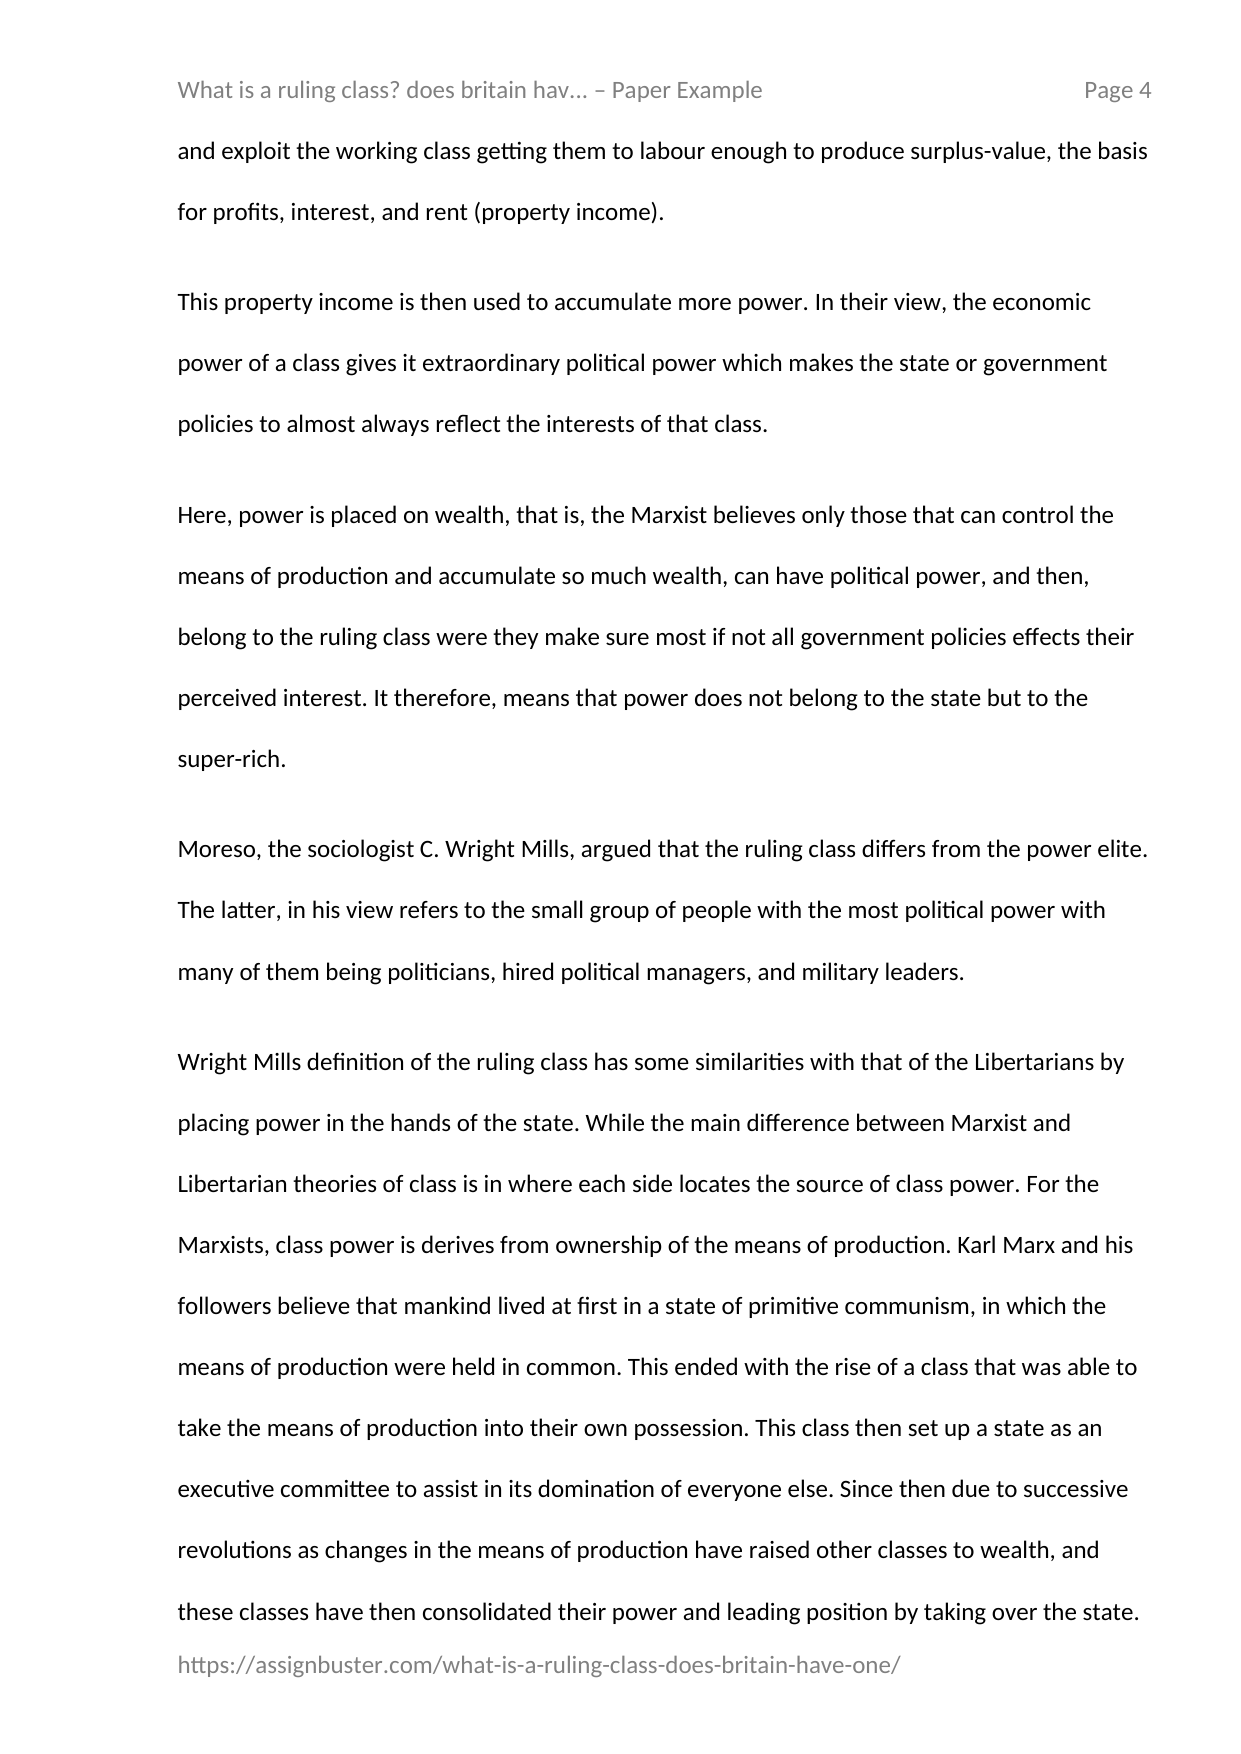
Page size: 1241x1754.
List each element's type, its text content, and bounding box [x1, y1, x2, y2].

text Moreso, the sociologist C. Wright Mills, argued that the ruling class differs from the power elite. The latter, in his view refers to the small group of people with the most political power with many of them being politicians, hired political managers, and military leaders. [177, 834, 1152, 986]
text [177, 135, 1152, 226]
text Wright Mills definition of the ruling class has some similarities with that of the Libertarians by placing power in the hands of the state. While the main difference between Marxist and Libertarian theories of class is in where each side locates the source of class power. For the Marxists, class power is derives from ownership of the means of production. Karl Marx and his followers believe that mankind lived at first in a state of primitive communism, in which the means of production were held in common. This ended with the rise of a class that was able to take the means of production into their own possession. This class then set up a state as an executive committee to assist in its domination of everyone else. Since then due to successive revolutions as changes in the means of production have raised other classes to wealth, and these classes have then consolidated their power and leading position by taking over the state. [177, 1046, 1152, 1626]
text Here, power is placed on wealth, that is, the Marxist believes only those that can control the means of production and accumulate so much wealth, can have political power, and then, belong to the ruling class were they make sure most if not all government policies effects their perceived interest. It therefore, means that power does not belong to the state but to the super-rich. [177, 499, 1152, 774]
text This property income is then used to accumulate more power. In their view, the economic power of a class gives it extraordinary political power which makes the state or government policies to almost always reflect the interests of that class. [177, 286, 1152, 439]
